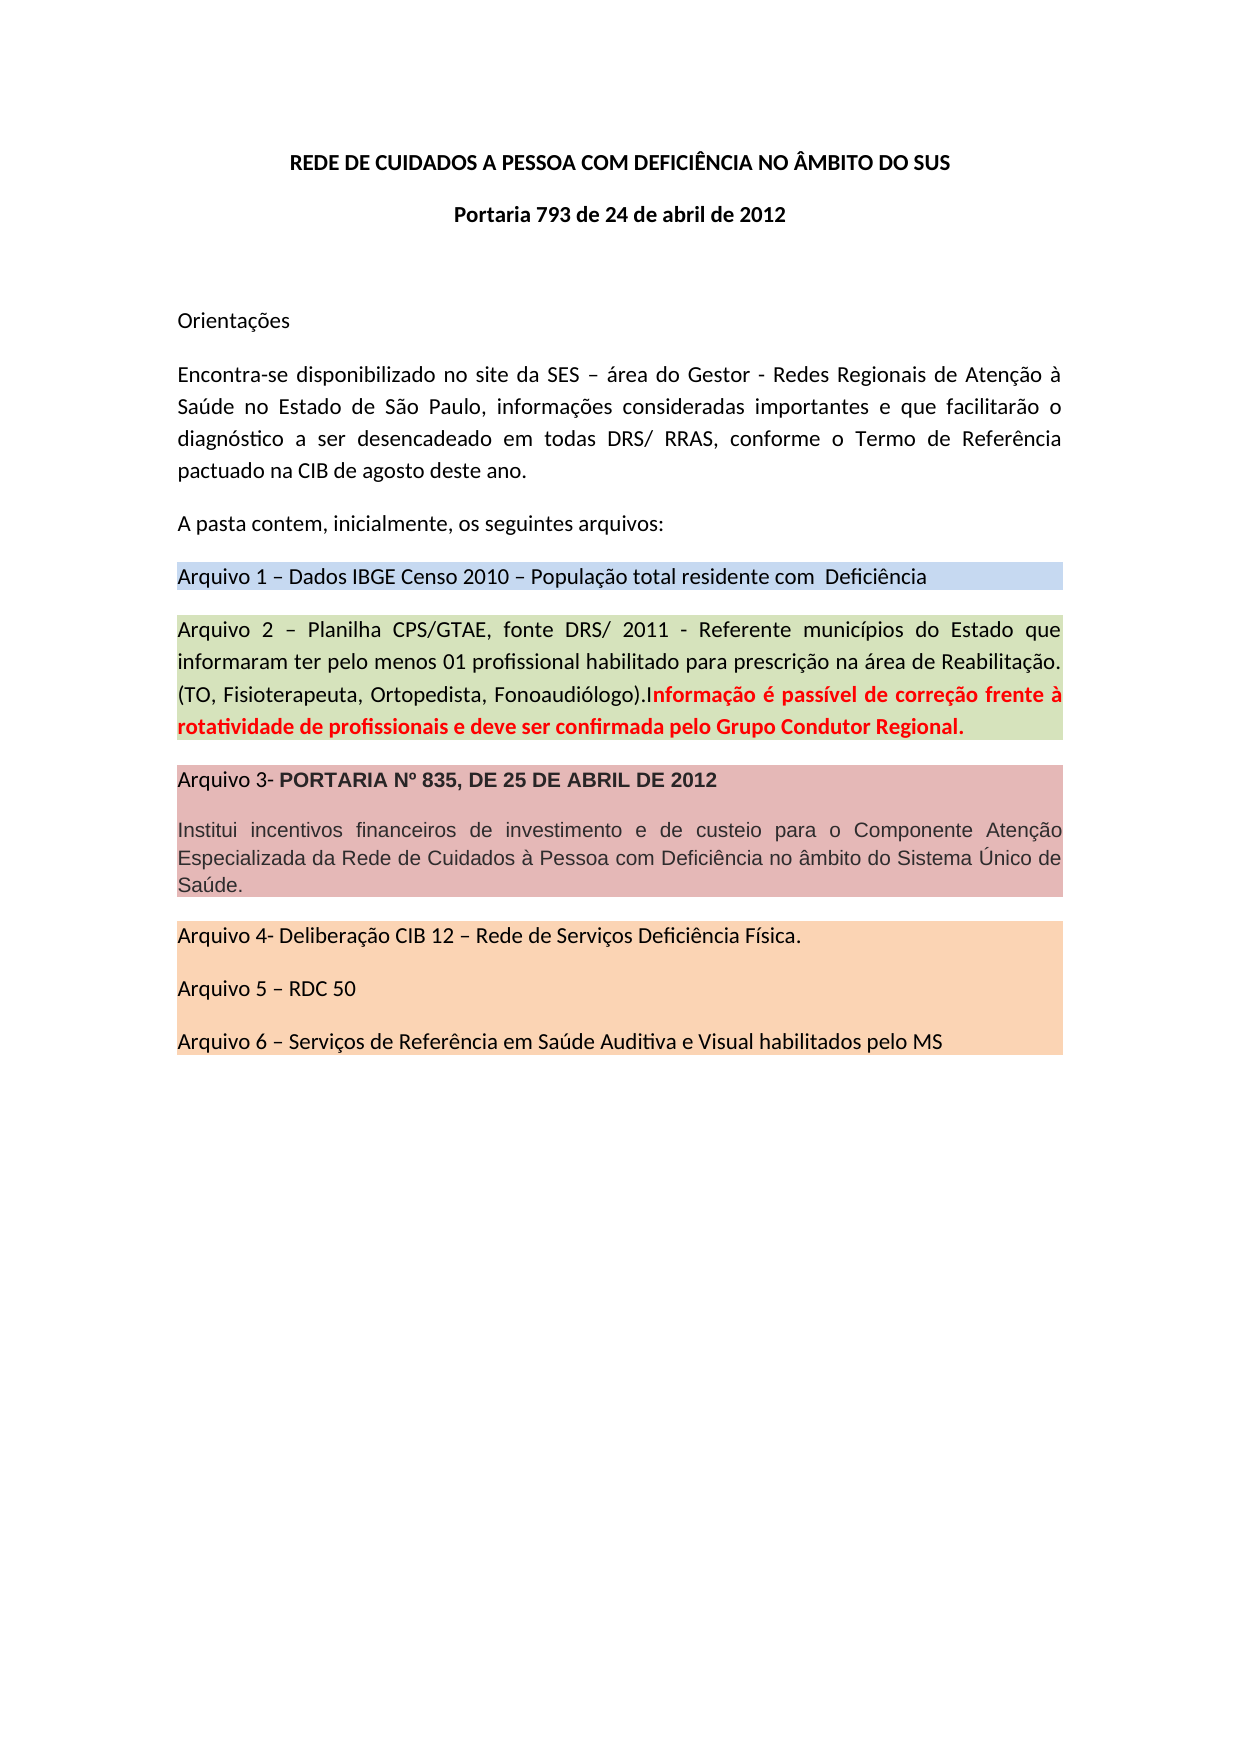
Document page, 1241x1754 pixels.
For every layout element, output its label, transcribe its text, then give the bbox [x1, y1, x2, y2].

text Arquivo 1 – Dados IBGE Censo 2010 – População total residente com Deficiência [177, 562, 1063, 590]
text Encontra-se disponibilizado no site da SES – área do Gestor - Redes Regionais de Atenção à Saúde no Estado de São Paulo, informações consideradas importantes e que facilitarão o diagnóstico a ser desencadeado em todas DRS/ RRAS, conforme o Termo de Referência pactuado na CIB de agosto deste ano. [177, 360, 1063, 484]
text Institui incentivos financeiros de investimento e de custeio para o Componente Atenção Especializada da Rede de Cuidados à Pessoa com Deficiência no âmbito do Sistema Único de Saúde. [177, 818, 1063, 897]
text Orientações [177, 307, 1063, 335]
text A pasta contem, inicialmente, os seguintes arquivos: [177, 509, 1063, 537]
text Arquivo 3- PORTARIA Nº 835, DE 25 DE ABRIL DE 2012 [177, 765, 1063, 793]
text Portaria 793 de 24 de abril de 2012 [177, 201, 1063, 229]
text REDE DE CUIDADOS A PESSOA COM DEFICIÊNCIA NO ÂMBITO DO SUS [177, 148, 1063, 176]
text Arquivo 5 – RDC 50 [177, 974, 1063, 1002]
text Arquivo 6 – Serviços de Referência em Saúde Auditiva e Visual habilitados pelo MS [177, 1027, 1063, 1055]
text Arquivo 2 – Planilha CPS/GTAE, fonte DRS/ 2011 - Referente municípios do Estado que informaram ter pelo menos 01 profissional habilitado para prescrição na área de Reabilitação. (TO, Fisioterapeuta, Ortopedista, Fonoaudiólogo).Informação é passível de correção frente à rotatividade de profissionais e deve ser confirmada pelo Grupo Condutor Regional. [177, 615, 1063, 740]
text Arquivo 4- Deliberação CIB 12 – Rede de Serviços Deficiência Física. [177, 921, 1063, 949]
